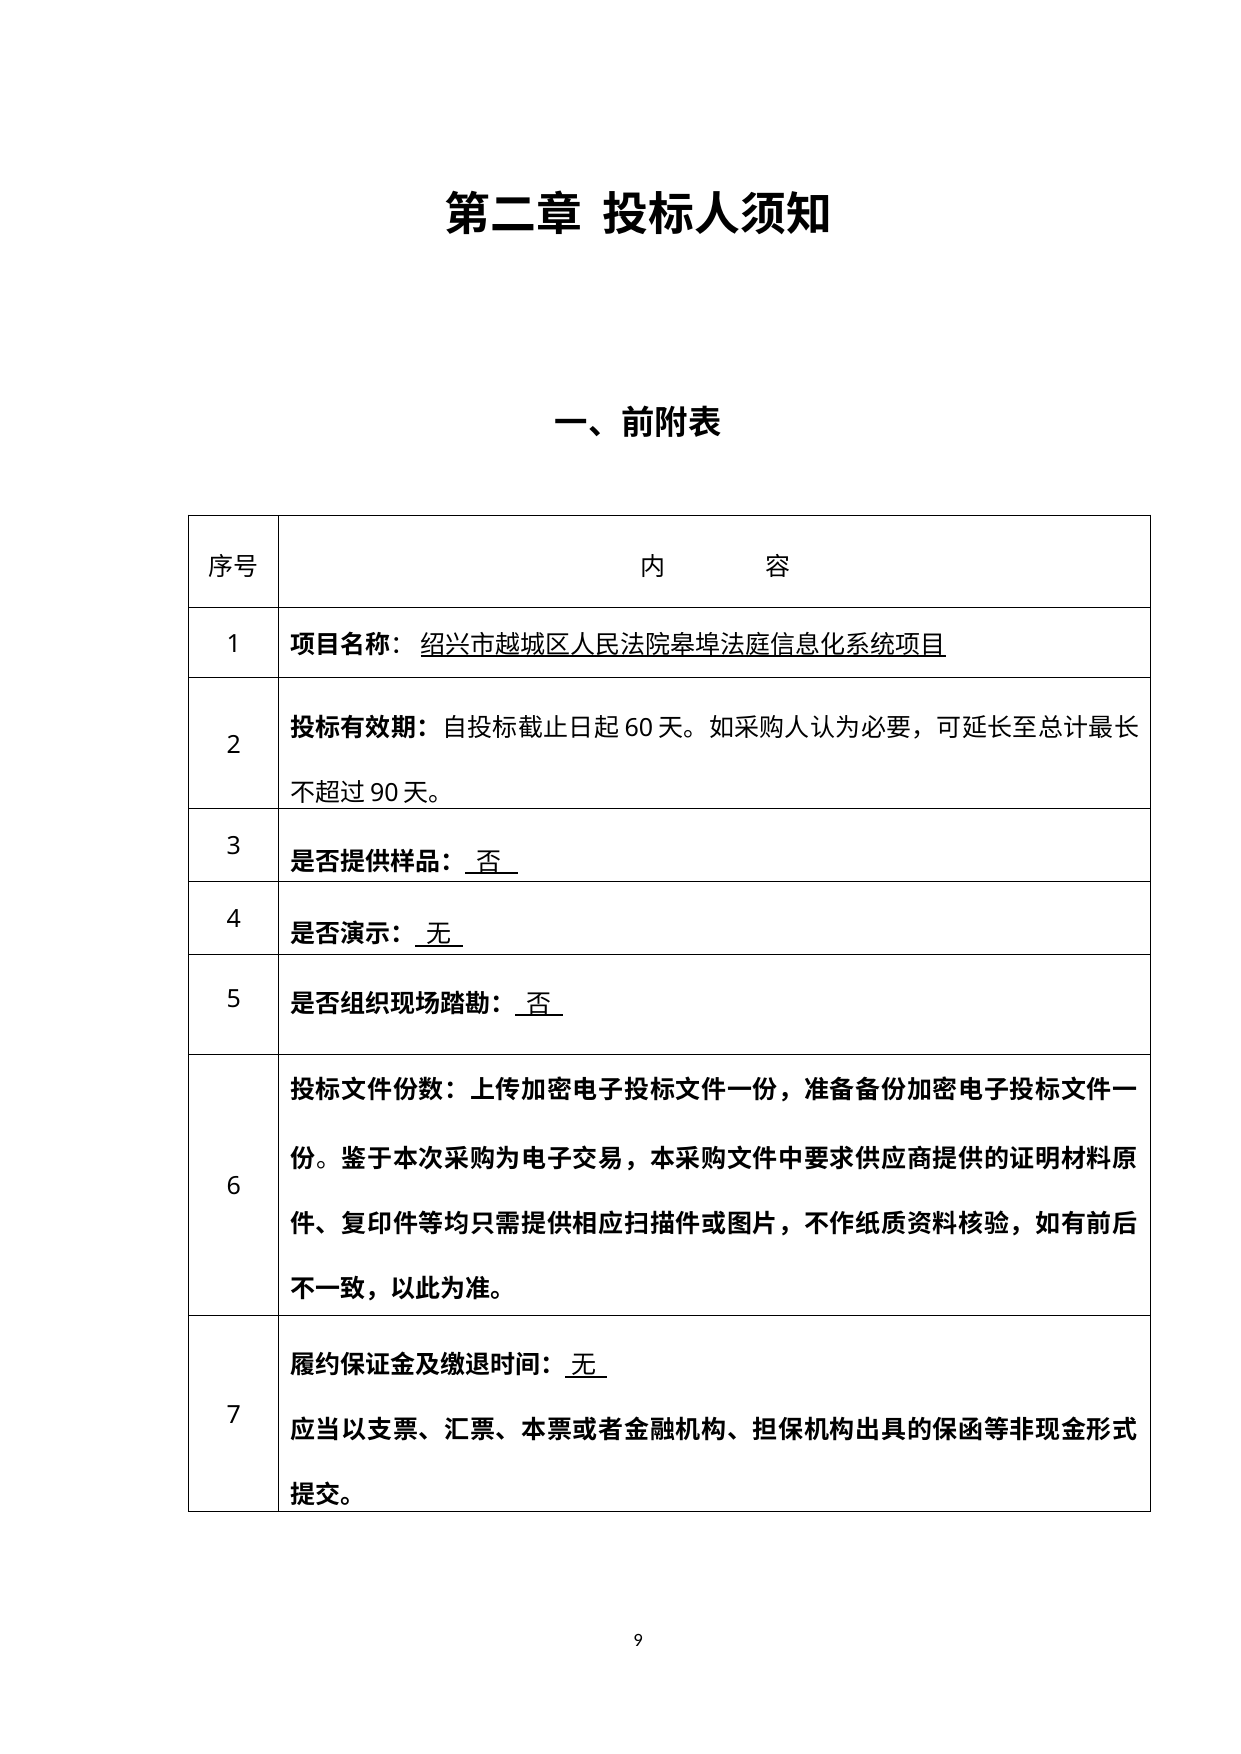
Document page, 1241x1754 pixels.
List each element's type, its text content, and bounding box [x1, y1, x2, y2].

table_cell 6 [189, 1055, 278, 1315]
table_header 序号 [189, 516, 278, 607]
table_cell 投标有效期：自投标截止日起60天。如采购人认为必要，可延长至总计最长不超过90天。 [279, 678, 1150, 808]
table_cell 2 [189, 678, 278, 808]
table_cell 1 [189, 608, 278, 677]
table_cell 是否演示： 无 [279, 882, 1150, 953]
table_cell 4 [189, 882, 278, 953]
table_cell 7 [189, 1316, 278, 1511]
table_cell 3 [189, 809, 278, 881]
table_header 内 容 [279, 516, 1150, 607]
table_cell 是否组织现场踏勘： 否 [279, 955, 1150, 1054]
table_cell 是否提供样品： 否 [279, 809, 1150, 881]
subtitle 第二章 投标人须知 [188, 162, 1088, 259]
table_cell 项目名称： 绍兴市越城区人民法院皋埠法庭信息化系统项目 [279, 608, 1150, 677]
table_cell 5 [189, 955, 278, 1054]
subtitle 一、前附表 [188, 387, 1088, 452]
table_cell 履约保证金及缴退时间： 无 应当以支票、汇票、本票或者金融机构、担保机构出具的保函等非现金形式提交。 [279, 1316, 1150, 1511]
table_cell 投标文件份数：上传加密电子投标文件一份，准备备份加密电子投标文件一份。鉴于本次采购为电子交易，本采购文件中要求供应商提供的证明材料原件、复印件等均只需提供相应扫描件或图片，不作纸质资料核验，如有前后不一致，以此为准。 [279, 1055, 1150, 1315]
